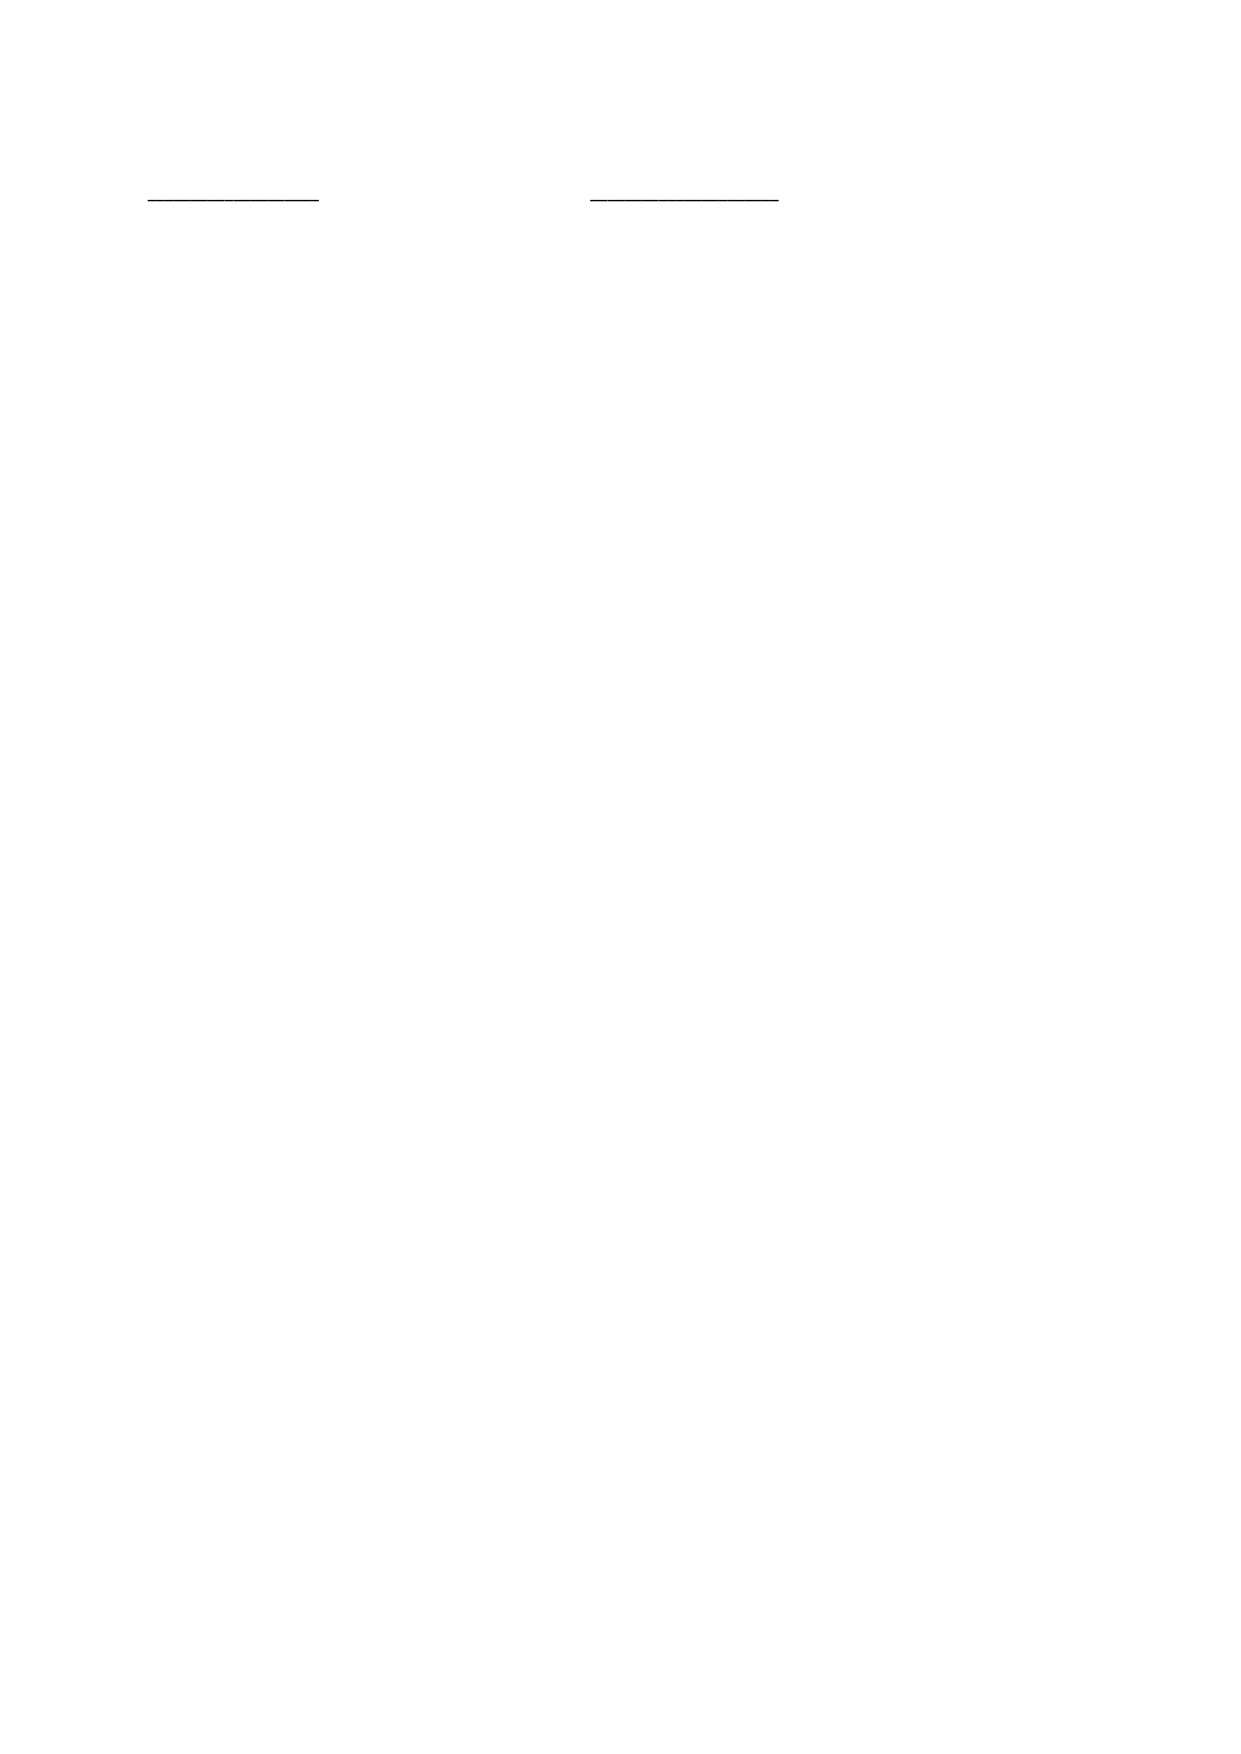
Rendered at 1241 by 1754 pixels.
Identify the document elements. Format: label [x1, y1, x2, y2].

text [148, 176, 1093, 204]
